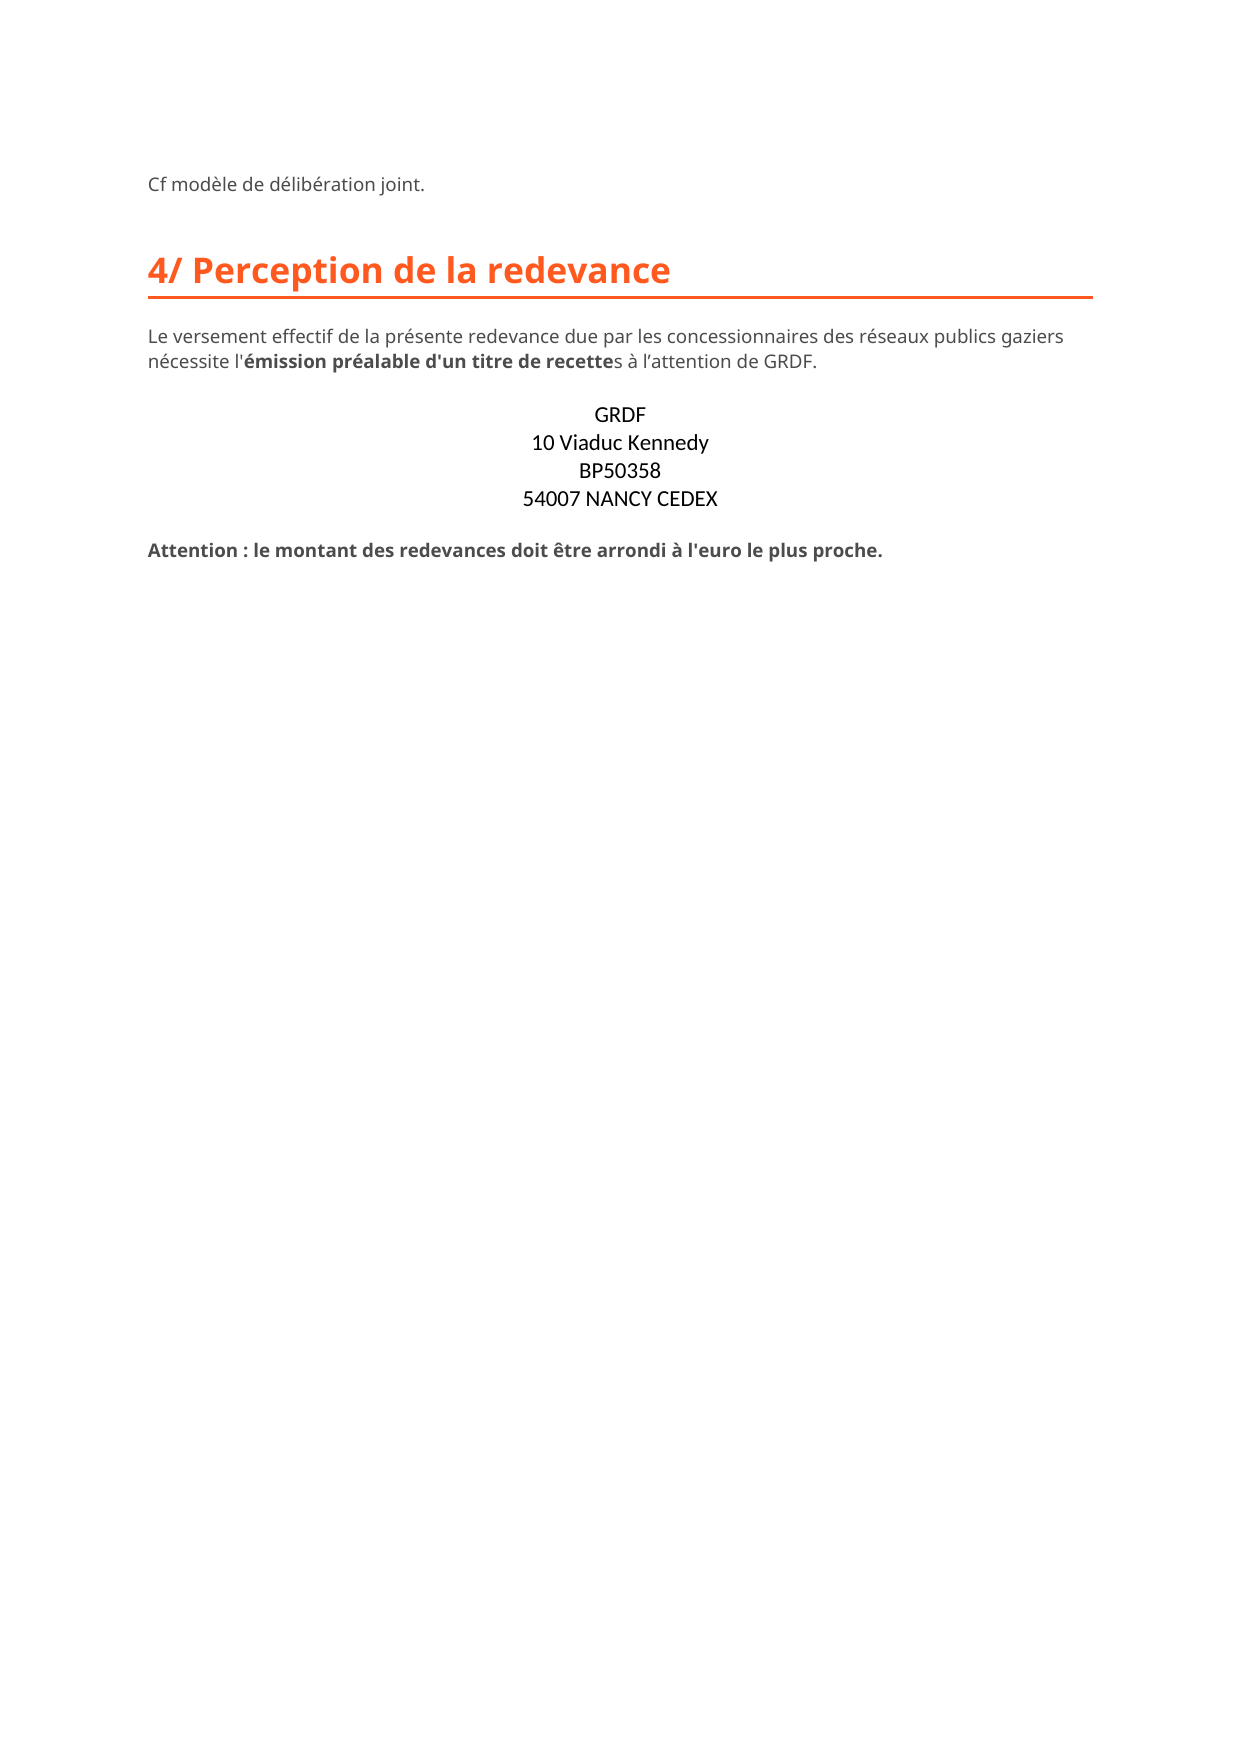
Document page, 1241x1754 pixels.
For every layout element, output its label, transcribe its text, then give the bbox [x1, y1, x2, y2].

text 10 Viaduc Kennedy [148, 428, 1093, 456]
text Attention : le montant des redevances doit être arrondi à l'euro le plus proche. [148, 537, 1093, 563]
text 4/ Perception de la redevance [148, 246, 1093, 296]
text 54007 NANCY CEDEX [148, 484, 1093, 512]
text Le versement effectif de la présente redevance due par les concessionnaires des réseaux publics gaziers nécessite l'émission préalable d'un titre de recettes à l’attention de GRDF. [148, 323, 1093, 374]
text Cf modèle de délibération joint. [148, 172, 1093, 197]
text BP50358 [148, 456, 1093, 484]
text GRDF [148, 400, 1093, 428]
